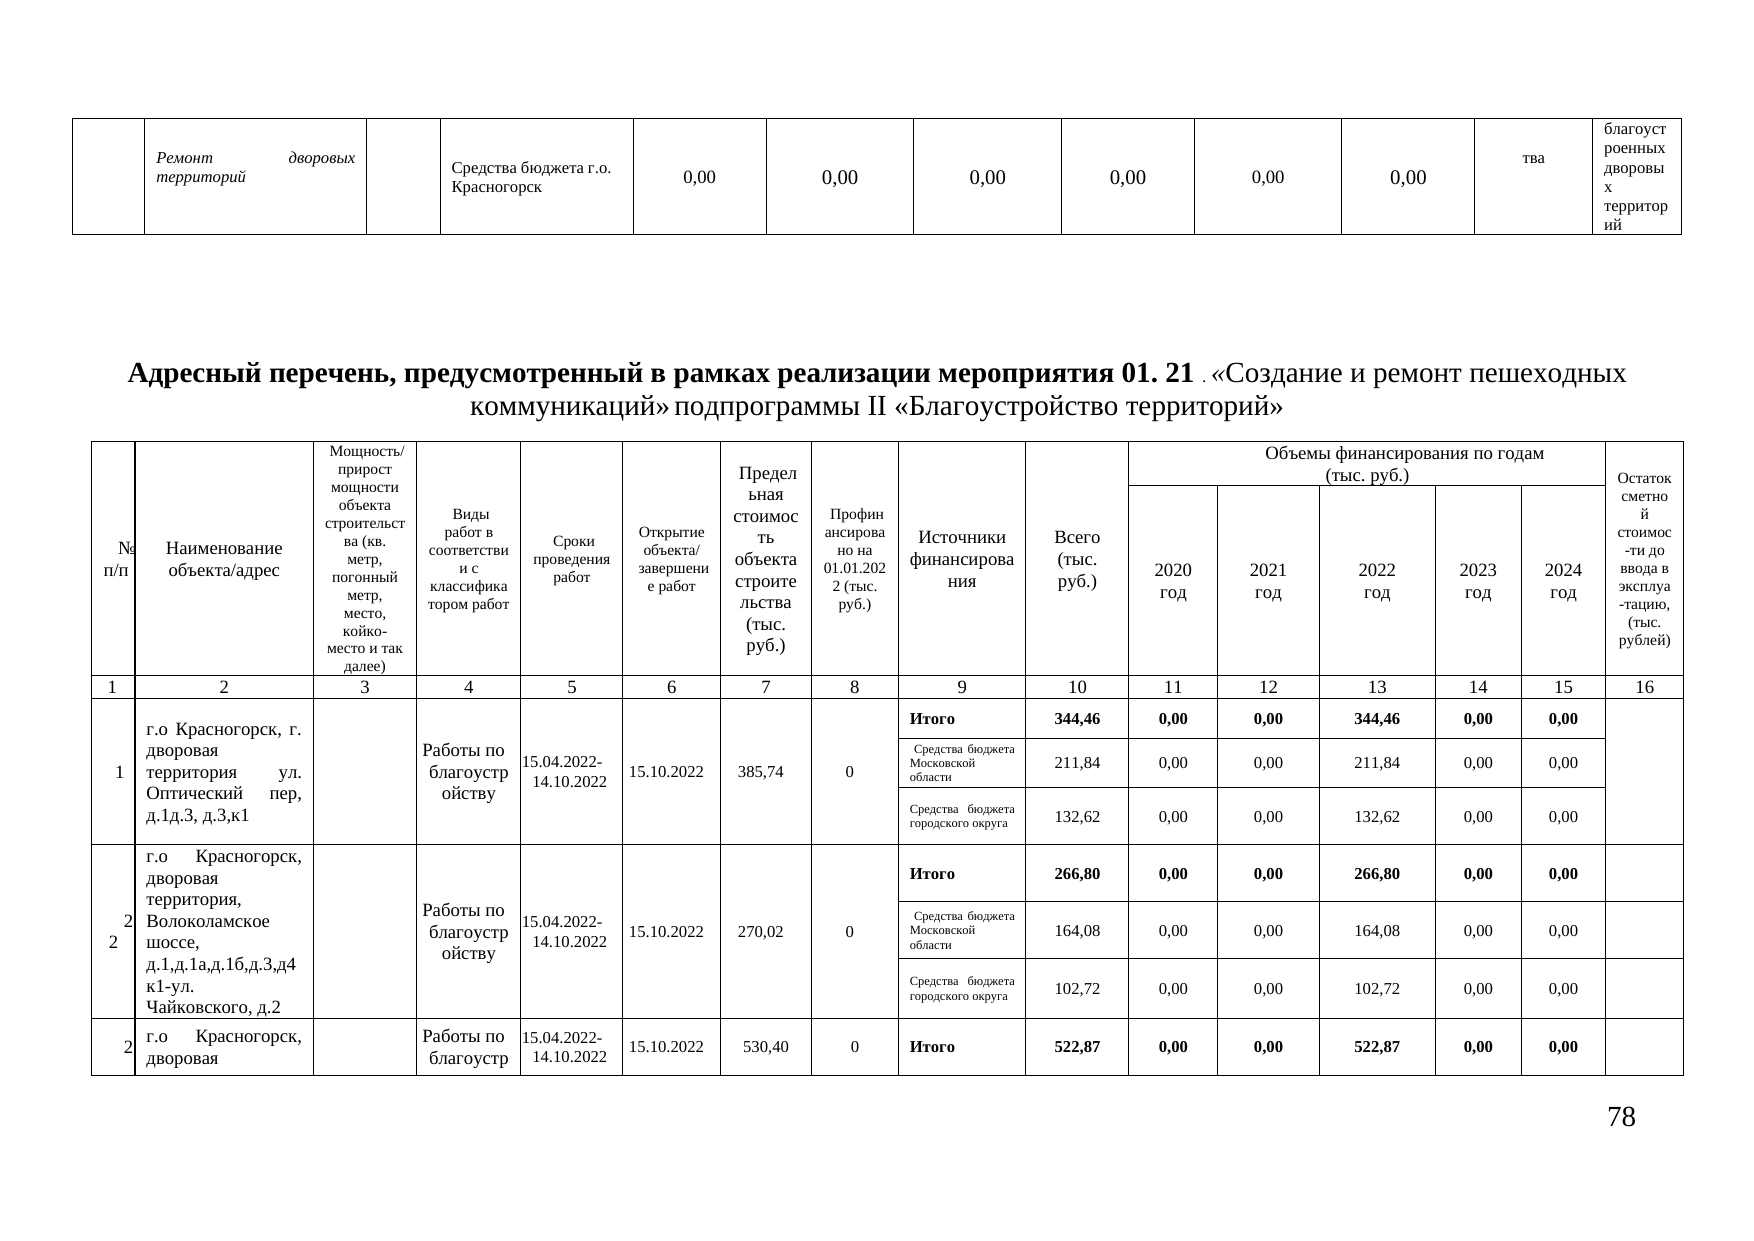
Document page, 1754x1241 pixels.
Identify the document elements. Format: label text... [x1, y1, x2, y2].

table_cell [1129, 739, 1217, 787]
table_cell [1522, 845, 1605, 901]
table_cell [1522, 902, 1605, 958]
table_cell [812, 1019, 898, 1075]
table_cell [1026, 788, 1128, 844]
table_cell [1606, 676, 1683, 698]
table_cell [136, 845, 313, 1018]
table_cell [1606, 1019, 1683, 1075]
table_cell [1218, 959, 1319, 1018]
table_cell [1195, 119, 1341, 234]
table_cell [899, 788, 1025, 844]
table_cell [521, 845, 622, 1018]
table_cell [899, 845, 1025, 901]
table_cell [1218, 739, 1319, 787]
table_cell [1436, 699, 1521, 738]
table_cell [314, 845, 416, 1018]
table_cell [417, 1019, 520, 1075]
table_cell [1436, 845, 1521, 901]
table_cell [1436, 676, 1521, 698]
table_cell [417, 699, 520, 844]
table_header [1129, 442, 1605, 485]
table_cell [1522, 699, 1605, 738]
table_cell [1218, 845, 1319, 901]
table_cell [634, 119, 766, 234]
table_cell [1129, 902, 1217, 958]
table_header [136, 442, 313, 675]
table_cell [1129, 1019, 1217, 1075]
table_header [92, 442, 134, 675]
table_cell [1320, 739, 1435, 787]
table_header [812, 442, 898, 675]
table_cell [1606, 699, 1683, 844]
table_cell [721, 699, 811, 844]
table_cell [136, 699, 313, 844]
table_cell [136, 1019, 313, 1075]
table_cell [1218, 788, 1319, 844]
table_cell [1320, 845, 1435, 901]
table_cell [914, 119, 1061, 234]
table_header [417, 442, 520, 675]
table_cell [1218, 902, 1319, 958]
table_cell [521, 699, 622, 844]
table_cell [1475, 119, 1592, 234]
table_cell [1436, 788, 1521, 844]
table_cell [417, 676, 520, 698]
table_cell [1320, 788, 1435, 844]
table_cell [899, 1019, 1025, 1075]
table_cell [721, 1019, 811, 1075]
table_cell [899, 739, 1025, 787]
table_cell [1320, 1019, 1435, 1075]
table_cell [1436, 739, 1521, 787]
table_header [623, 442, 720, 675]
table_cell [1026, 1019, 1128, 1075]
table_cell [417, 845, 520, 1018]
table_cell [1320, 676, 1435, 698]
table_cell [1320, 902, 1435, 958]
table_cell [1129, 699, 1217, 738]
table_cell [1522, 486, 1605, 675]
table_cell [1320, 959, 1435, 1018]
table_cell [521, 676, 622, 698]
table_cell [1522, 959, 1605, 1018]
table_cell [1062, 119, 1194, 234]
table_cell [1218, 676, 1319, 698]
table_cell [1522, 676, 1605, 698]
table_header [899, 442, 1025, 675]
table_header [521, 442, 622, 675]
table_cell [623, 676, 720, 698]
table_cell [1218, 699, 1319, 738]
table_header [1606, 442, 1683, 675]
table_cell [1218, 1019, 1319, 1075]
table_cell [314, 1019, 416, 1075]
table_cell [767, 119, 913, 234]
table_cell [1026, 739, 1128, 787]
text Адресный перечень, предусмотренный в рамках реализации мероприятия 01. 21 . «Создание и ремонт пешеходных коммуникаций» подпрограммы II «Благоустройство территорий» [118, 355, 1636, 422]
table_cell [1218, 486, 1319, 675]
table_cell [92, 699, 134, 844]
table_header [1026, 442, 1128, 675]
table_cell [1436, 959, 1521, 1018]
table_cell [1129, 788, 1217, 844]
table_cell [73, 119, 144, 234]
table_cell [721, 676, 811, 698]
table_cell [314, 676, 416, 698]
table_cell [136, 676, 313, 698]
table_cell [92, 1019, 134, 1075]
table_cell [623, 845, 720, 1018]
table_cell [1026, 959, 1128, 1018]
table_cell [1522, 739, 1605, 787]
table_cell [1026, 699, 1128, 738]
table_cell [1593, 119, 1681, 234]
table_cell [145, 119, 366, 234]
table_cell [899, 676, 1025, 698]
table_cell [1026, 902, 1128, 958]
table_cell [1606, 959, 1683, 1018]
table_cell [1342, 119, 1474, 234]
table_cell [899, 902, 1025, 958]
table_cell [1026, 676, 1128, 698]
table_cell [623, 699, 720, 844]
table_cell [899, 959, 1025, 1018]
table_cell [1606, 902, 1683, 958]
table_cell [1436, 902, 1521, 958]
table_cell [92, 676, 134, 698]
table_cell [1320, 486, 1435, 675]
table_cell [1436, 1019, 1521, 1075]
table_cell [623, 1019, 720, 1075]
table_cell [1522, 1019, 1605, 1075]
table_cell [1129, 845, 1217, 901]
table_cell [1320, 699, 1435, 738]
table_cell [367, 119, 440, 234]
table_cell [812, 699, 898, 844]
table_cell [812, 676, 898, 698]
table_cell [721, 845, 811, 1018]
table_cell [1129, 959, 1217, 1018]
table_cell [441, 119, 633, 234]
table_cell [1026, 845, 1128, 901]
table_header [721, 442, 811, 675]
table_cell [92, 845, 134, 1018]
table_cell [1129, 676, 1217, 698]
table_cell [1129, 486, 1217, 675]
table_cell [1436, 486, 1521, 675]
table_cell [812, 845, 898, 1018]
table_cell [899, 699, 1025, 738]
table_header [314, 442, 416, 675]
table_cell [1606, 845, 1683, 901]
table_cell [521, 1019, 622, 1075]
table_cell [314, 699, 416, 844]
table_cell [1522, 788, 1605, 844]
